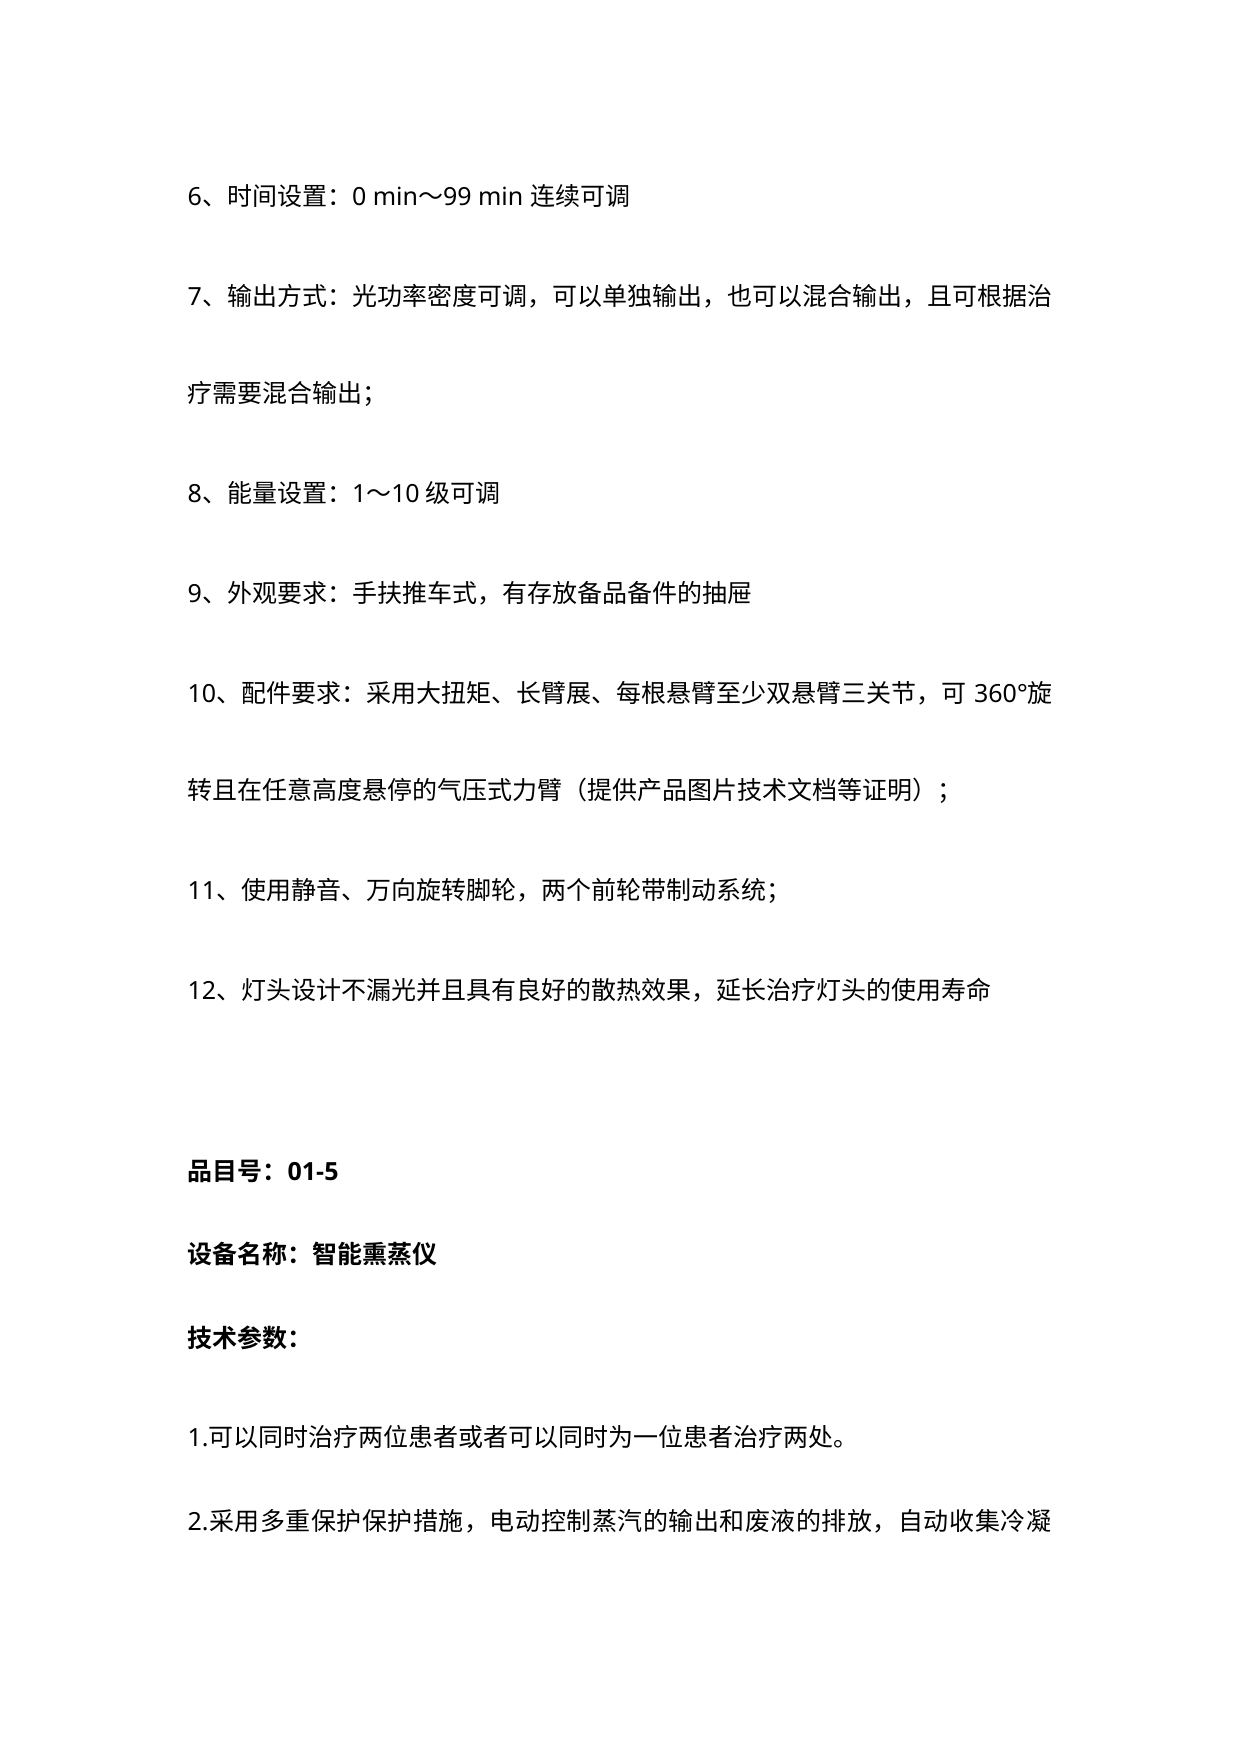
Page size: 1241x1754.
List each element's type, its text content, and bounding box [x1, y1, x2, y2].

text 技术参数： [187, 1304, 1053, 1369]
text 设备名称：智能熏蒸仪 [187, 1221, 1053, 1286]
text 6、时间设置：0 min～99 min 连续可调 [187, 162, 1053, 227]
text 12、灯头设计不漏光并且具有良好的散热效果，延长治疗灯头的使用寿命 [187, 956, 1053, 1021]
text 品目号：01-5 [187, 1137, 1053, 1202]
text 10、配件要求：采用大扭矩、长臂展、每根悬臂至少双悬臂三关节，可360°旋转且在任意高度悬停的气压式力臂（提供产品图片技术文档等证明）； [187, 659, 1053, 821]
text 8、能量设置：1～10级可调 [187, 459, 1053, 524]
text 1.可以同时治疗两位患者或者可以同时为一位患者治疗两处。 [187, 1403, 1053, 1468]
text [187, 1487, 1053, 1552]
text 9、外观要求：手扶推车式，有存放备品备件的抽屉 [187, 559, 1053, 624]
text 11、使用静音、万向旋转脚轮，两个前轮带制动系统； [187, 856, 1053, 921]
text 7、输出方式：光功率密度可调，可以单独输出，也可以混合输出，且可根据治疗需要混合输出； [187, 262, 1053, 424]
